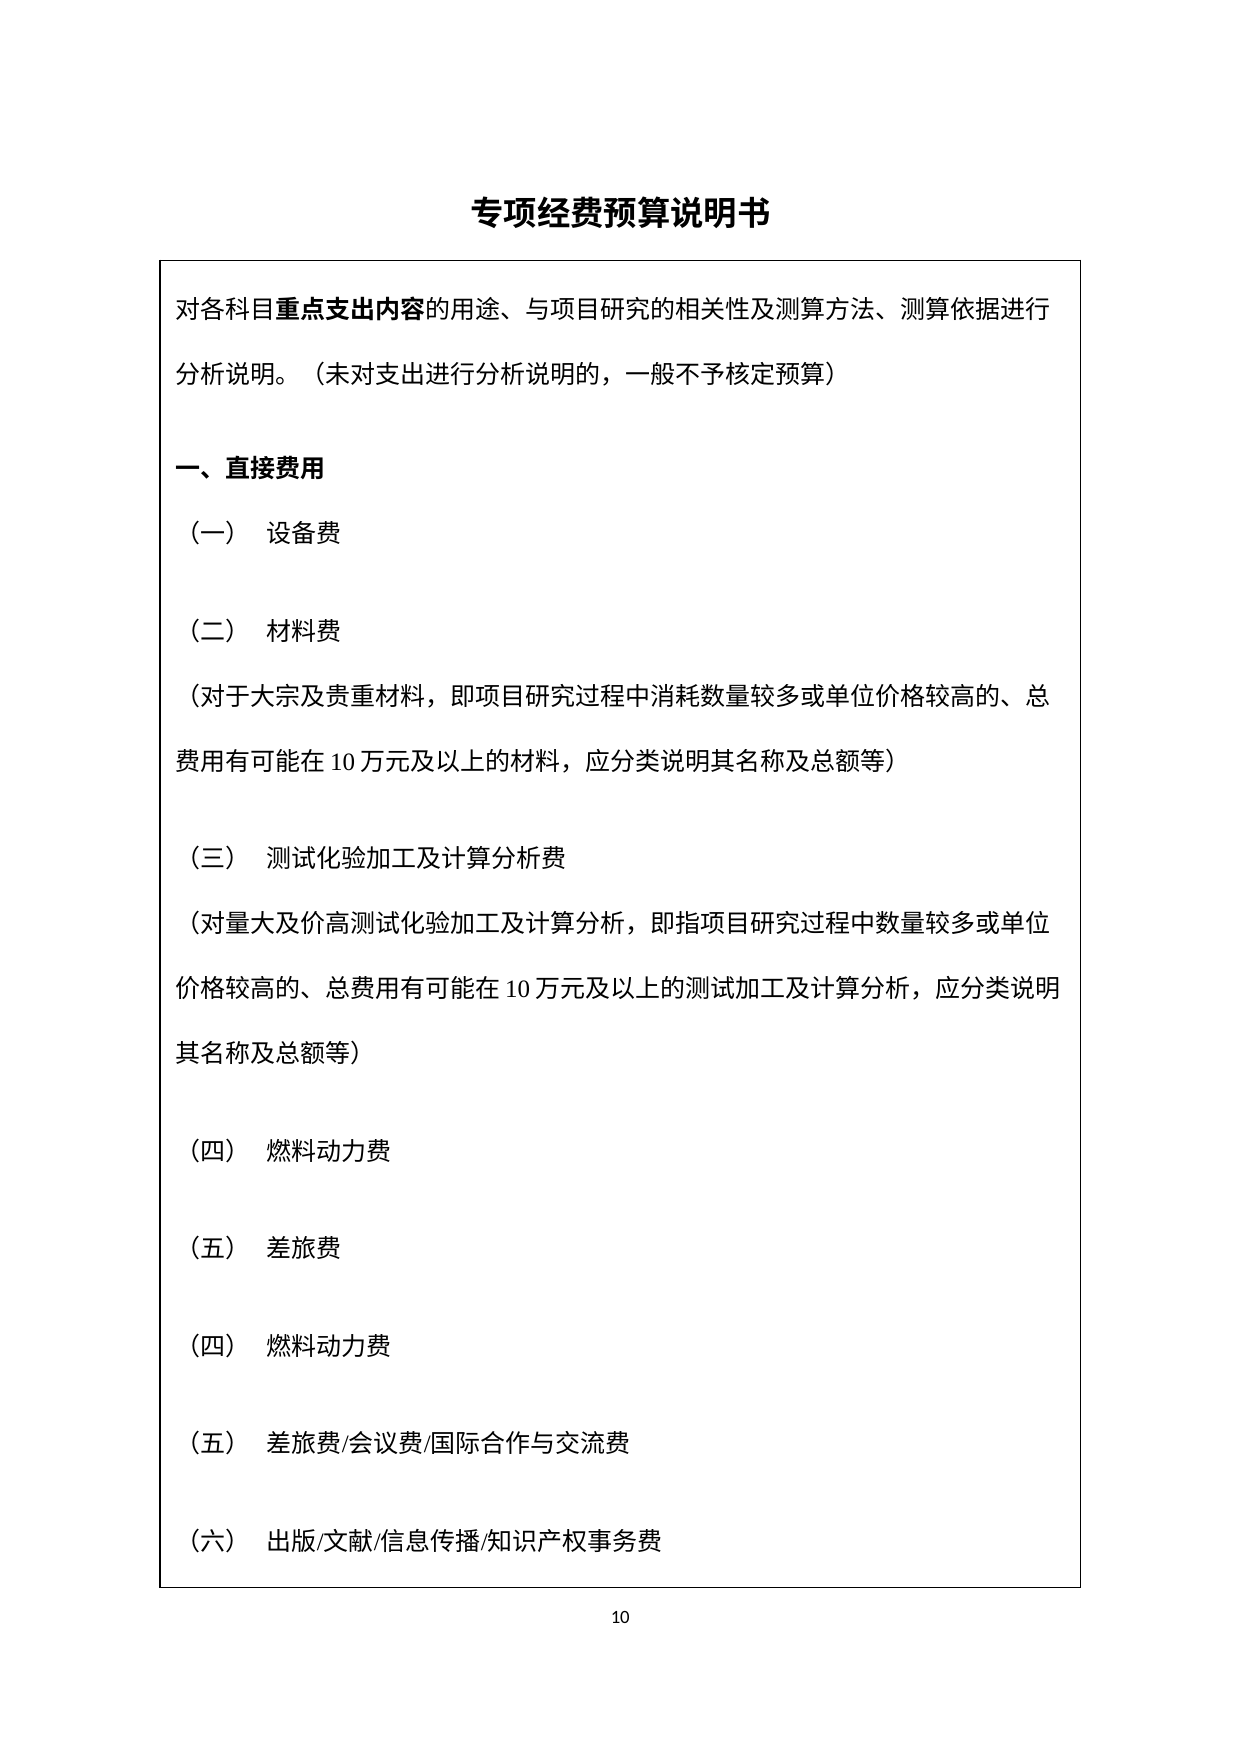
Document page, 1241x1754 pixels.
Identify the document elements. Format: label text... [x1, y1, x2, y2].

text 专项经费预算说明书 [187, 178, 1053, 243]
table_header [161, 261, 1080, 1587]
